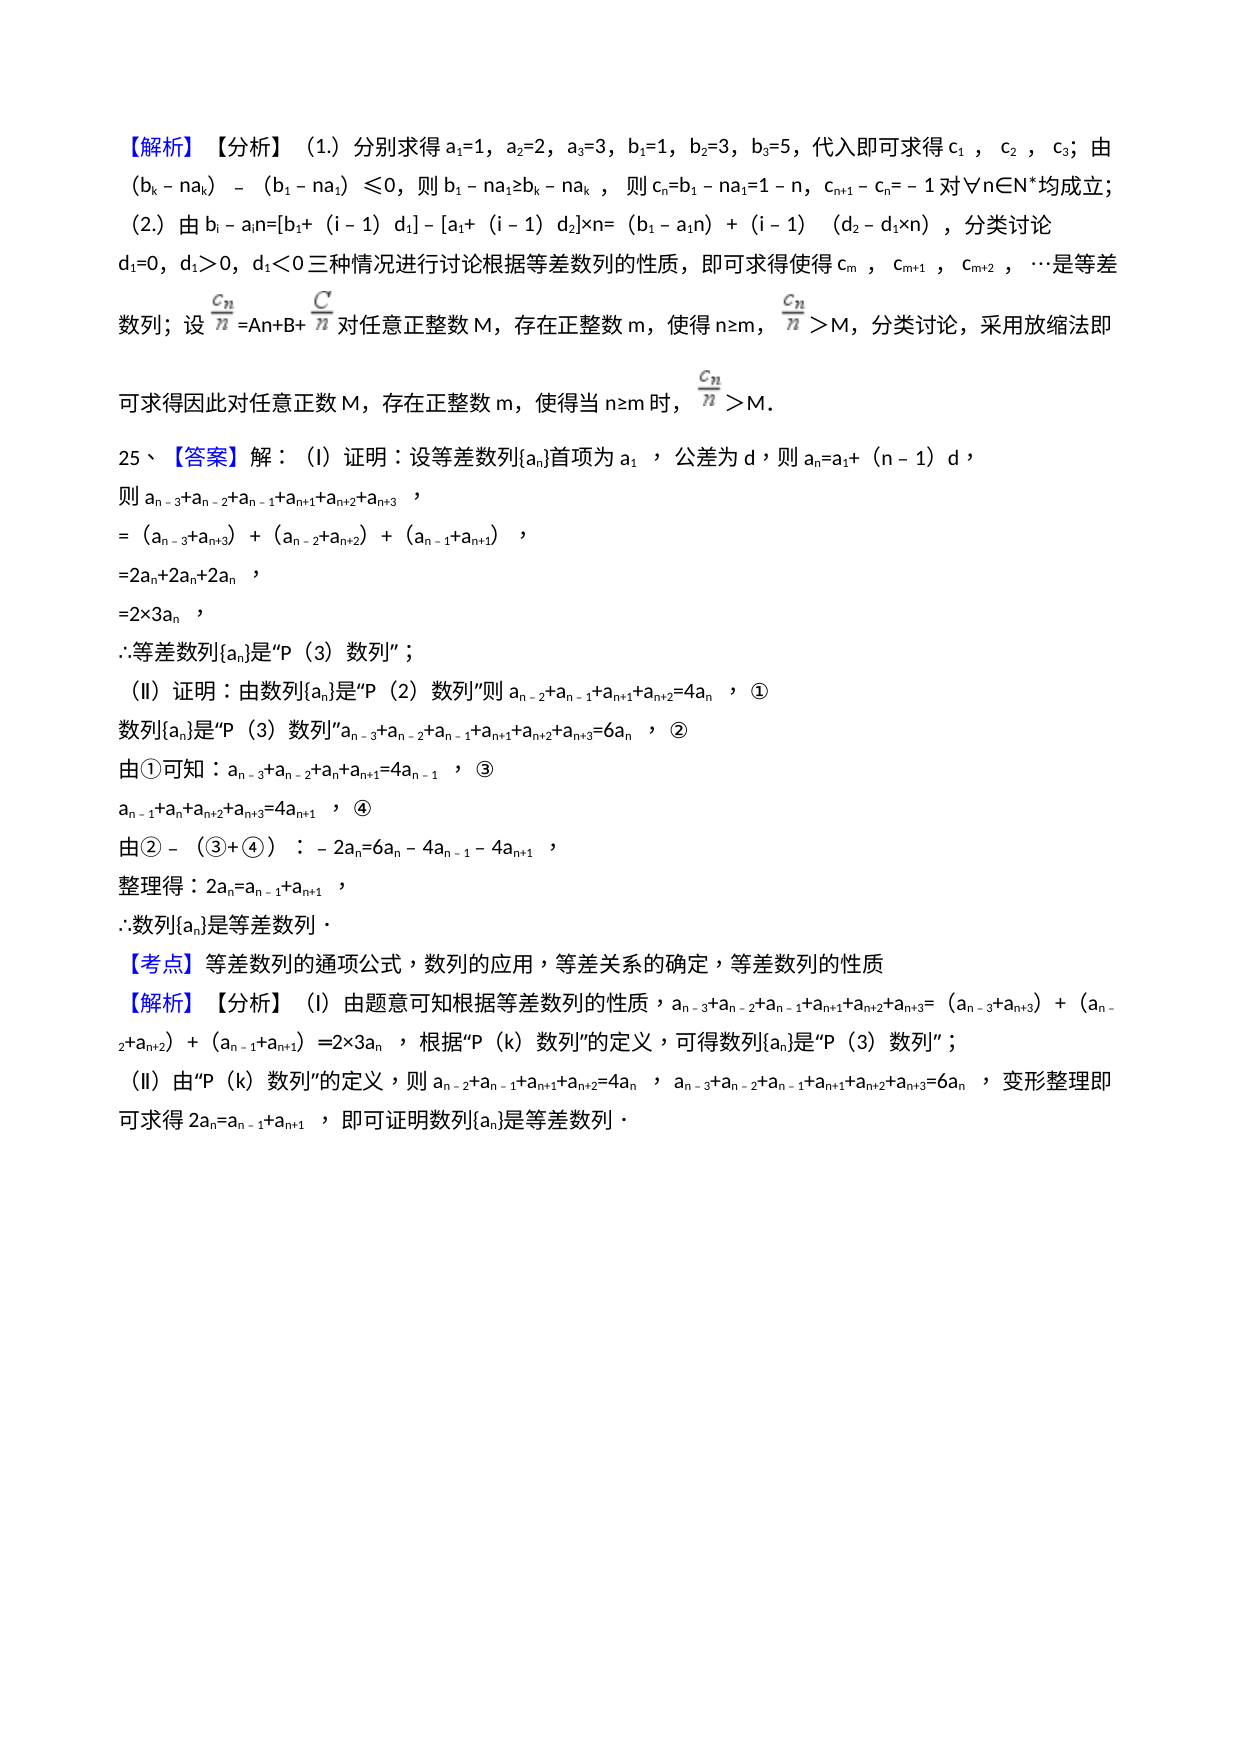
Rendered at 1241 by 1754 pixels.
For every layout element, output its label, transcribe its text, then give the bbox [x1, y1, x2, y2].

picture [697, 369, 725, 406]
picture [781, 293, 809, 330]
picture [310, 291, 338, 330]
picture [210, 293, 238, 330]
text 25、【答案】解：（Ⅰ）证明：设等差数列{an}首项为a1 ， 公差为d，则an=a1+（n﹣1）d， 则an﹣3+an﹣2+an﹣1+an+1+an+2+an+3 ， =（an﹣3+an+3）+（an﹣2+an+2）+（an﹣1+an+1）， =2an+2an+2an ， =2×3an ， ∴等差数列{an}是“P（3）数列”； （Ⅱ）证明：由数列{an}是“P（2）数列”则an﹣2+an﹣1+an+1+an+2=4an ， ① 数列{an}是“P（3）数列”an﹣3+an﹣2+an﹣1+an+1+an+2+an+3=6an ， ② 由①可知：an﹣3+an﹣2+an+an+1=4an﹣1 ， ③ an﹣1+an+an+2+an+3=4an+1 ， ④ 由②﹣（③+④）：﹣2an=6an﹣4an﹣1﹣4an+1 ， 整理得：2an=an﹣1+an+1 ， ∴数列{an}是等差数列． 【考点】等差数列的通项公式，数列的应用，等差关系的确定，等差数列的性质 【解析】【分析】（Ⅰ）由题意可知根据等差数列的性质，an﹣3+an﹣2+an﹣1+an+1+an+2+an+3=（an﹣3+an+3）+（an﹣2+an+2）+（an﹣1+an+1）═2×3an ， 根据“P（k）数列”的定义，可得数列{an}是“P（3）数列”； （Ⅱ）由“P（k）数列”的定义，则an﹣2+an﹣1+an+1+an+2=4an ， an﹣3+an﹣2+an﹣1+an+1+an+2+an+3=6an ， 变形整理即可求得2an=an﹣1+an+1 ， 即可证明数列{an}是等差数列． [118, 441, 1122, 1136]
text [118, 129, 1122, 435]
